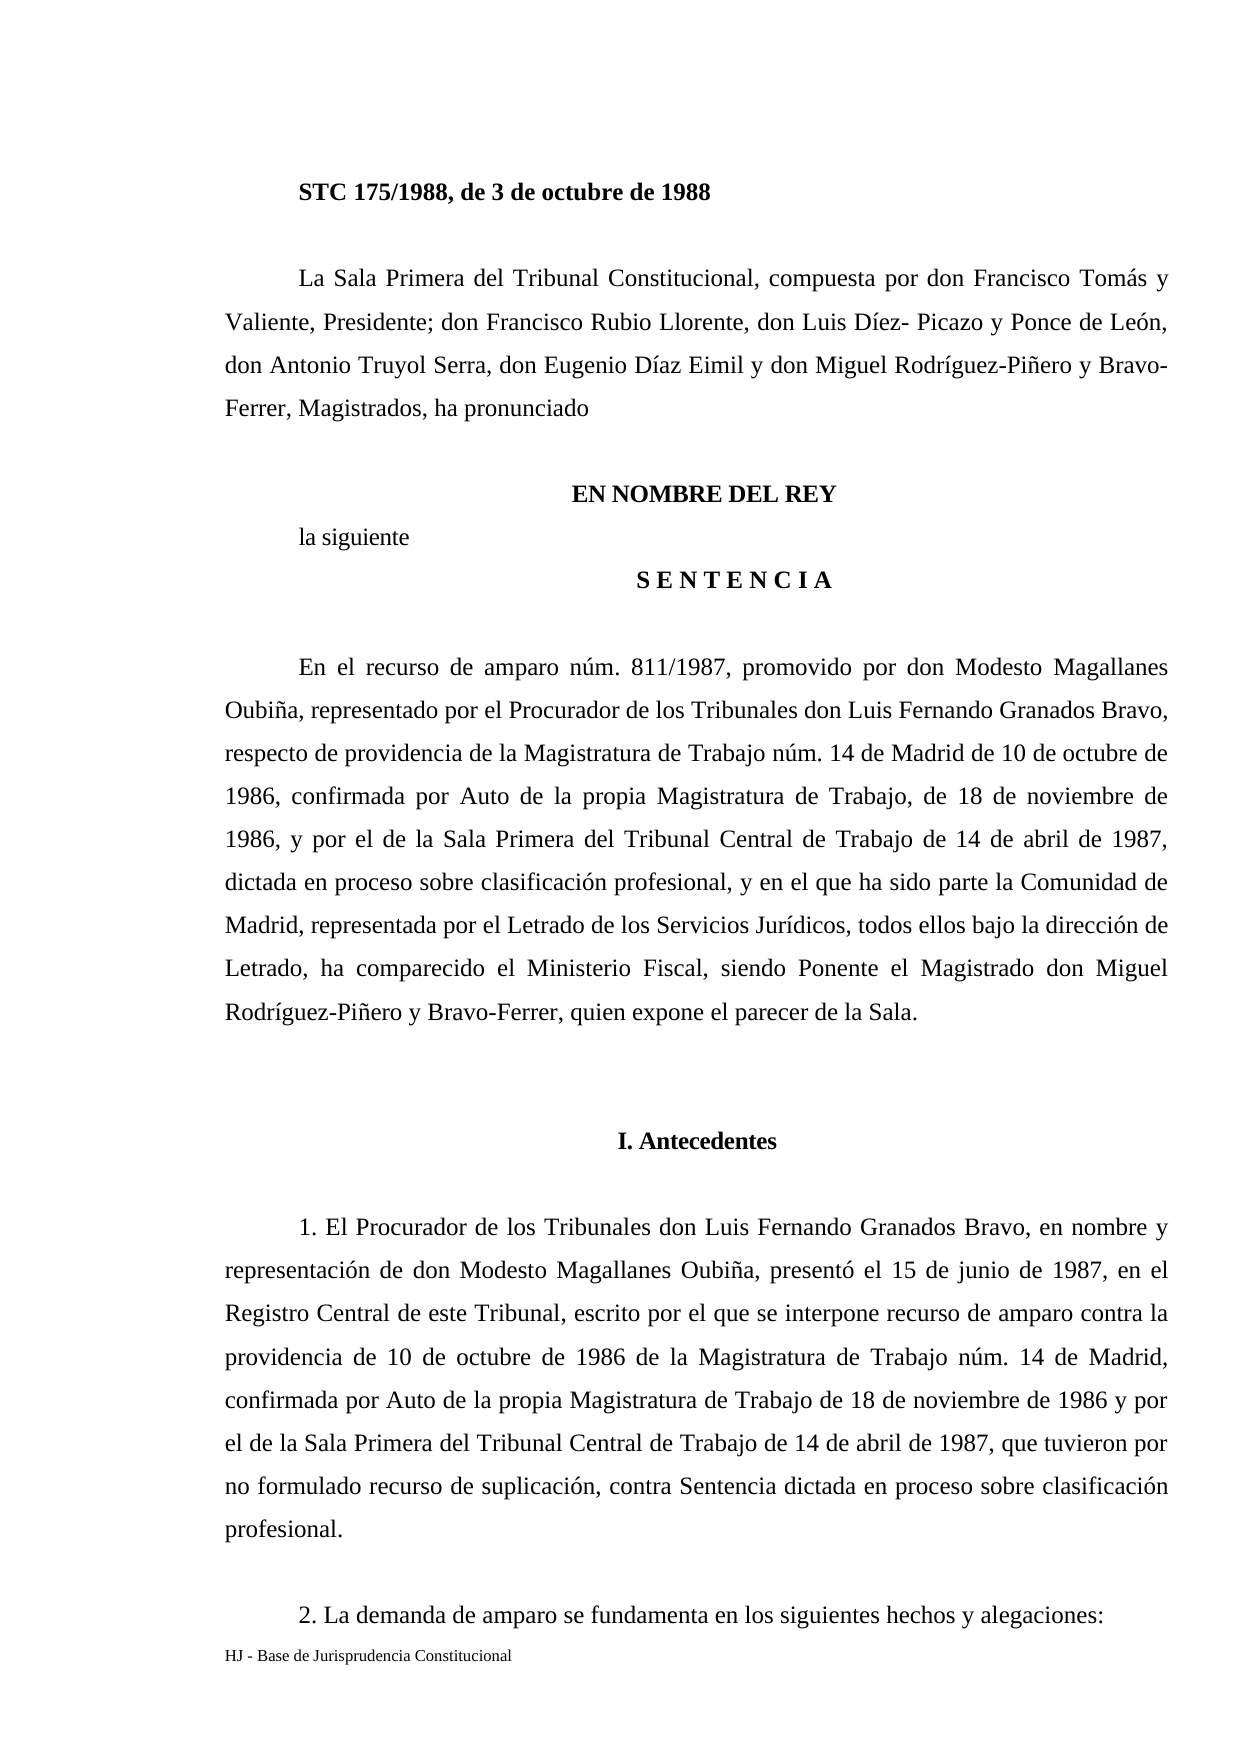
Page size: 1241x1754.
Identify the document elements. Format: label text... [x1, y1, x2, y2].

text En el recurso de amparo núm. 811/1987, promovido por don Modesto Magallanes Oubiña, representado por el Procurador de los Tribunales don Luis Fernando Granados Bravo, respecto de providencia de la Magistratura de Trabajo núm. 14 de Madrid de 10 de octubre de 1986, confirmada por Auto de la propia Magistratura de Trabajo, de 18 de noviembre de 1986, y por el de la Sala Primera del Tribunal Central de Trabajo de 14 de abril de 1987, dictada en proceso sobre clasificación profesional, y en el que ha sido parte la Comunidad de Madrid, representada por el Letrado de los Servicios Jurídicos, todos ellos bajo la dirección de Letrado, ha comparecido el Ministerio Fiscal, siendo Ponente el Magistrado don Miguel Rodríguez-Piñero y Bravo-Ferrer, quien expone el parecer de la Sala. [224, 652, 1169, 1025]
text I. Antecedentes [224, 1126, 1169, 1155]
text La Sala Primera del Tribunal Constitucional, compuesta por don Francisco Tomás y Valiente, Presidente; don Francisco Rubio Llorente, don Luis Díez- Picazo y Ponce de León, don Antonio Truyol Serra, don Eugenio Díaz Eimil y don Miguel Rodríguez-Piñero y Bravo-Ferrer, Magistrados, ha pronunciado [224, 263, 1169, 422]
text 1. El Procurador de los Tribunales don Luis Fernando Granados Bravo, en nombre y representación de don Modesto Magallanes Oubiña, presentó el 15 de junio de 1987, en el Registro Central de este Tribunal, escrito por el que se interpone recurso de amparo contra la providencia de 10 de octubre de 1986 de la Magistratura de Trabajo núm. 14 de Madrid, confirmada por Auto de la propia Magistratura de Trabajo de 18 de noviembre de 1986 y por el de la Sala Primera del Tribunal Central de Trabajo de 14 de abril de 1987, que tuvieron por no formulado recurso de suplicación, contra Sentencia dictada en proceso sobre clasificación profesional. [224, 1212, 1169, 1543]
text la siguiente [224, 522, 1110, 551]
text S E N T E N C I A [224, 565, 1169, 594]
text 2. La demanda de amparo se fundamenta en los siguientes hechos y alegaciones: [224, 1600, 1169, 1629]
text EN NOMBRE DEL REY [224, 479, 1110, 508]
text STC 175/1988, de 3 de octubre de 1988 [224, 177, 1169, 206]
